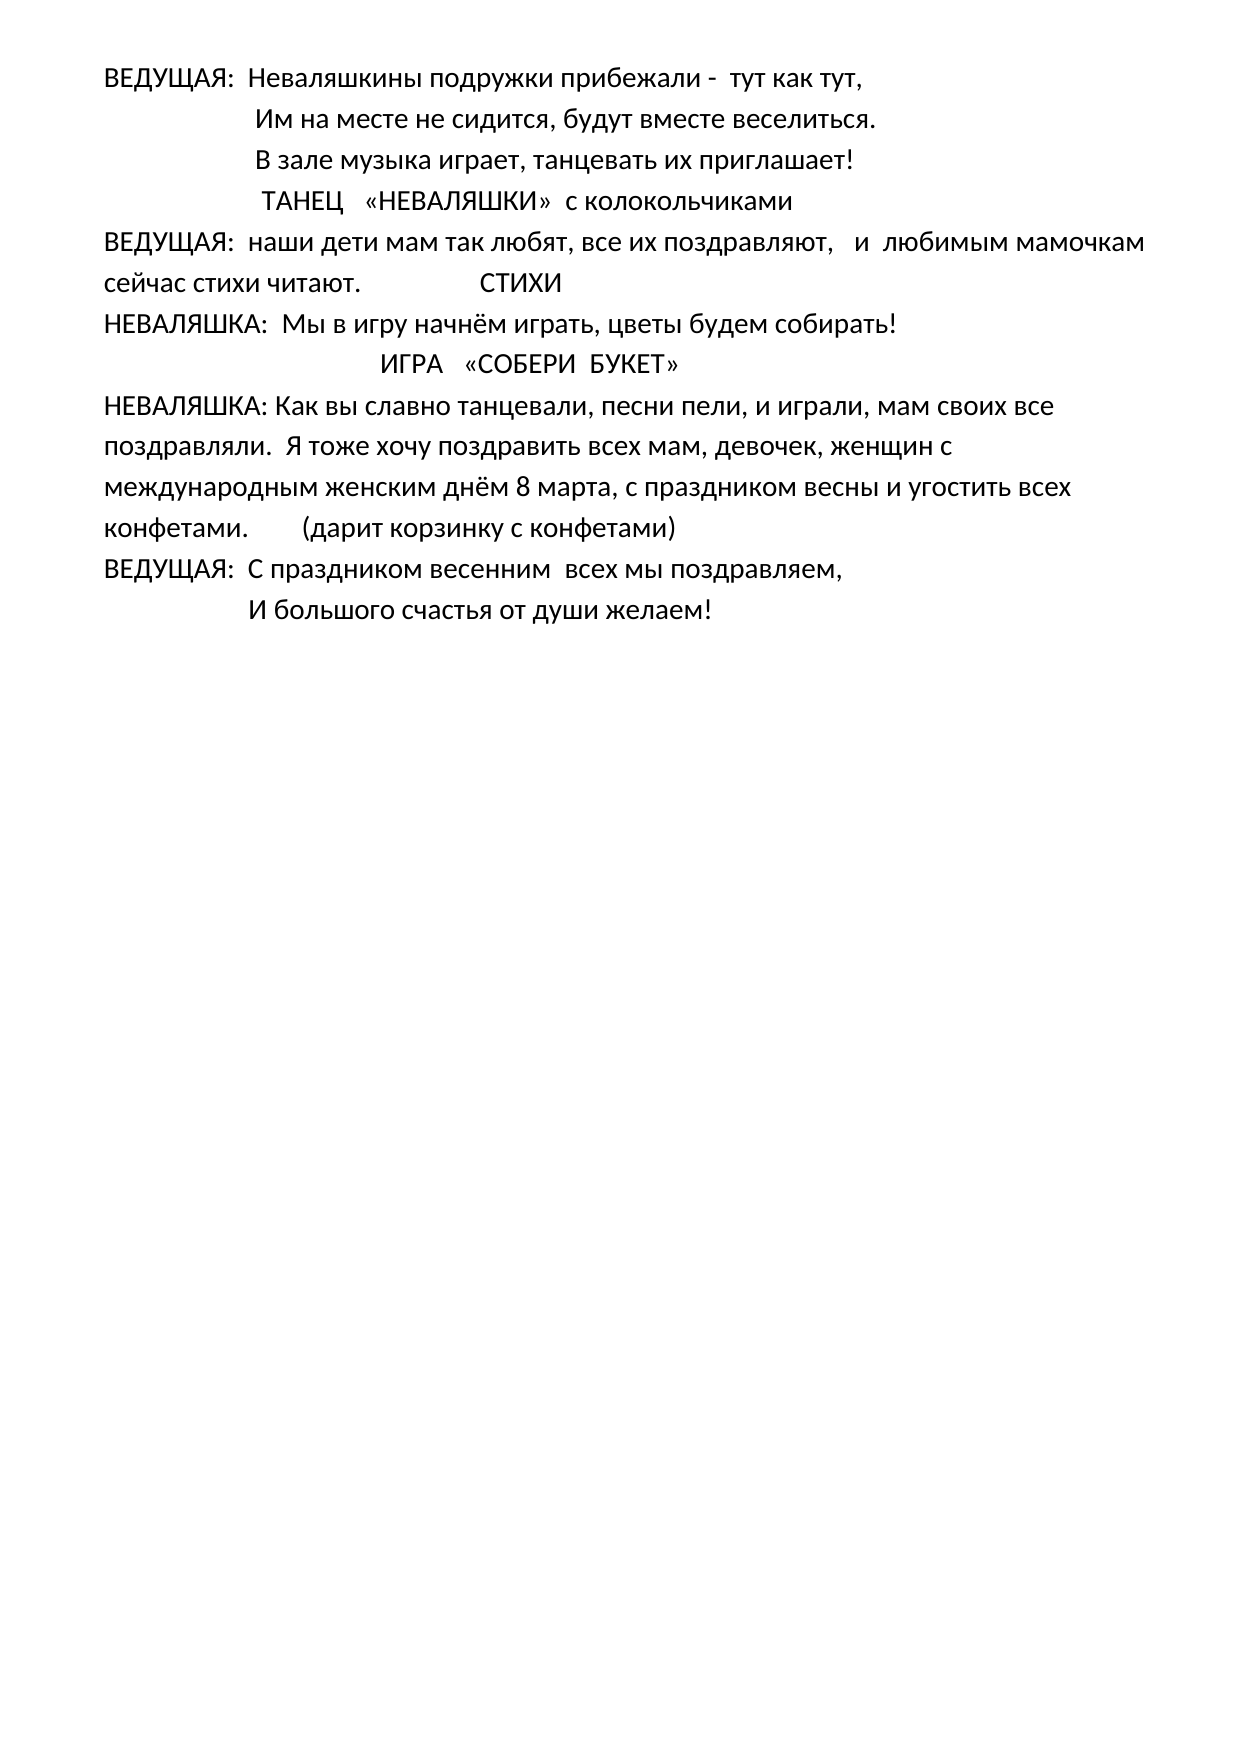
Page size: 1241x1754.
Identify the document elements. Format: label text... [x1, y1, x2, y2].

text В зале музыка играет, танцевать их приглашает! [103, 141, 1152, 177]
text И большого счастья от души желаем! [103, 591, 1152, 627]
text ТАНЕЦ «НЕВАЛЯШКИ» с колокольчиками [103, 182, 1152, 217]
text НЕВАЛЯШКА: Мы в игру начнём играть, цветы будем собирать! [103, 305, 1152, 340]
text Им на месте не сидится, будут вместе веселиться. [103, 100, 1152, 136]
text ВЕДУЩАЯ: наши дети мам так любят, все их поздравляют, и любимым мамочкам сейчас стихи читают. СТИХИ [103, 223, 1152, 299]
text ИГРА «СОБЕРИ БУКЕТ» [103, 346, 1152, 381]
text ВЕДУЩАЯ: С праздником весенним всех мы поздравляем, [103, 550, 1152, 586]
text ВЕДУЩАЯ: Неваляшкины подружки прибежали - тут как тут, [103, 59, 1152, 95]
text НЕВАЛЯШКА: Как вы славно танцевали, песни пели, и играли, мам своих все поздравляли. Я тоже хочу поздравить всех мам, девочек, женщин с международным женским днём 8 марта, с праздником весны и угостить всех конфетами. (дарит корзинку с конфетами) [103, 387, 1152, 545]
